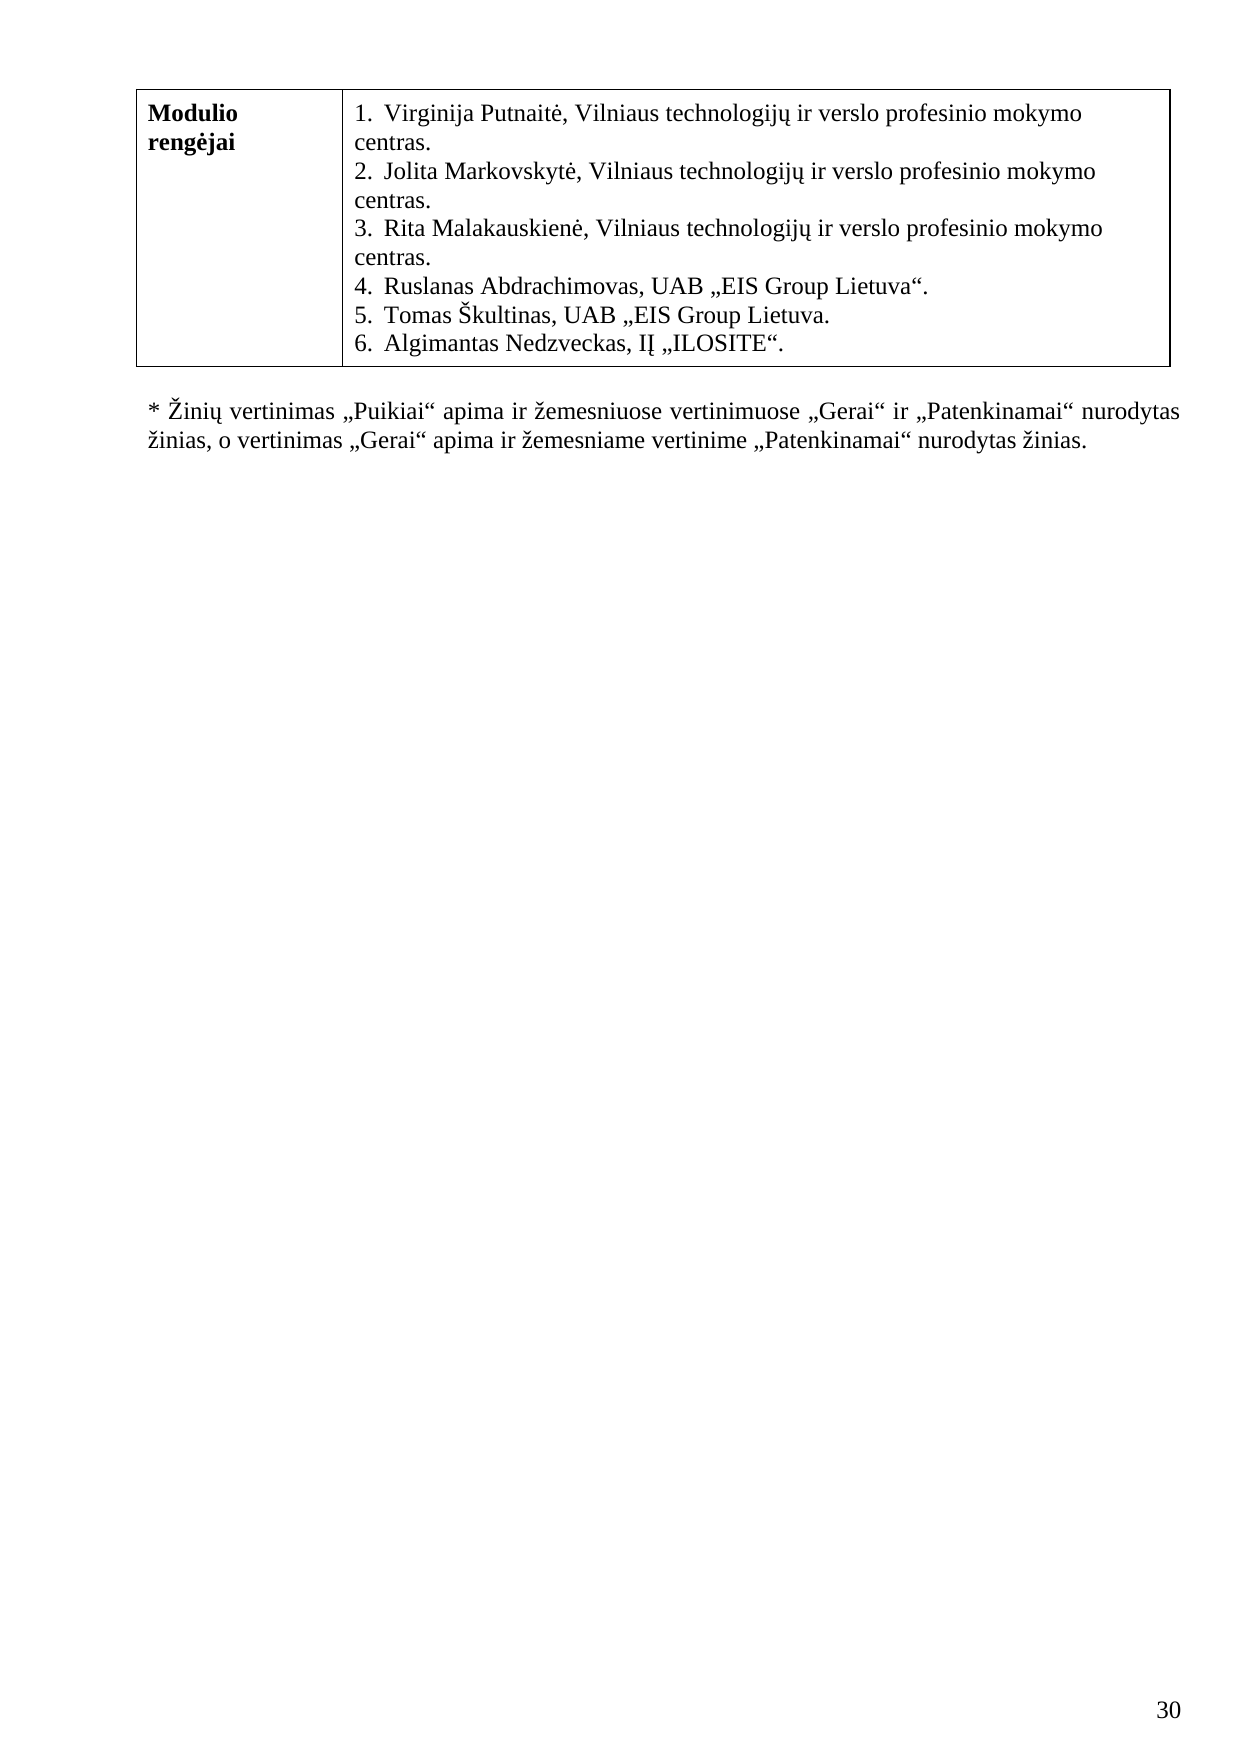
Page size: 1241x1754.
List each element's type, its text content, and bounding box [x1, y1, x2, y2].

table_cell 1. Virginija Putnaitė, Vilniaus technologijų ir verslo profesinio mokymo centras. 2. Jolita Markovskytė, Vilniaus technologijų ir verslo profesinio mokymo centras. 3. Rita Malakauskienė, Vilniaus technologijų ir verslo profesinio mokymo centras. 4. Ruslanas Abdrachimovas, UAB „EIS Group Lietuva“. 5. Tomas Škultinas, UAB „EIS Group Lietuva. 6. Algimantas Nedzveckas, IĮ „ILOSITE“. [343, 90, 1169, 366]
table_cell Modulio rengėjai [137, 90, 342, 366]
text * Žinių vertinimas „Puikiai“ apima ir žemesniuose vertinimuose „Gerai“ ir „Patenkinamai“ nurodytas žinias, o vertinimas „Gerai“ apima ir žemesniame vertinime „Patenkinamai“ nurodytas žinias. [148, 396, 1181, 453]
